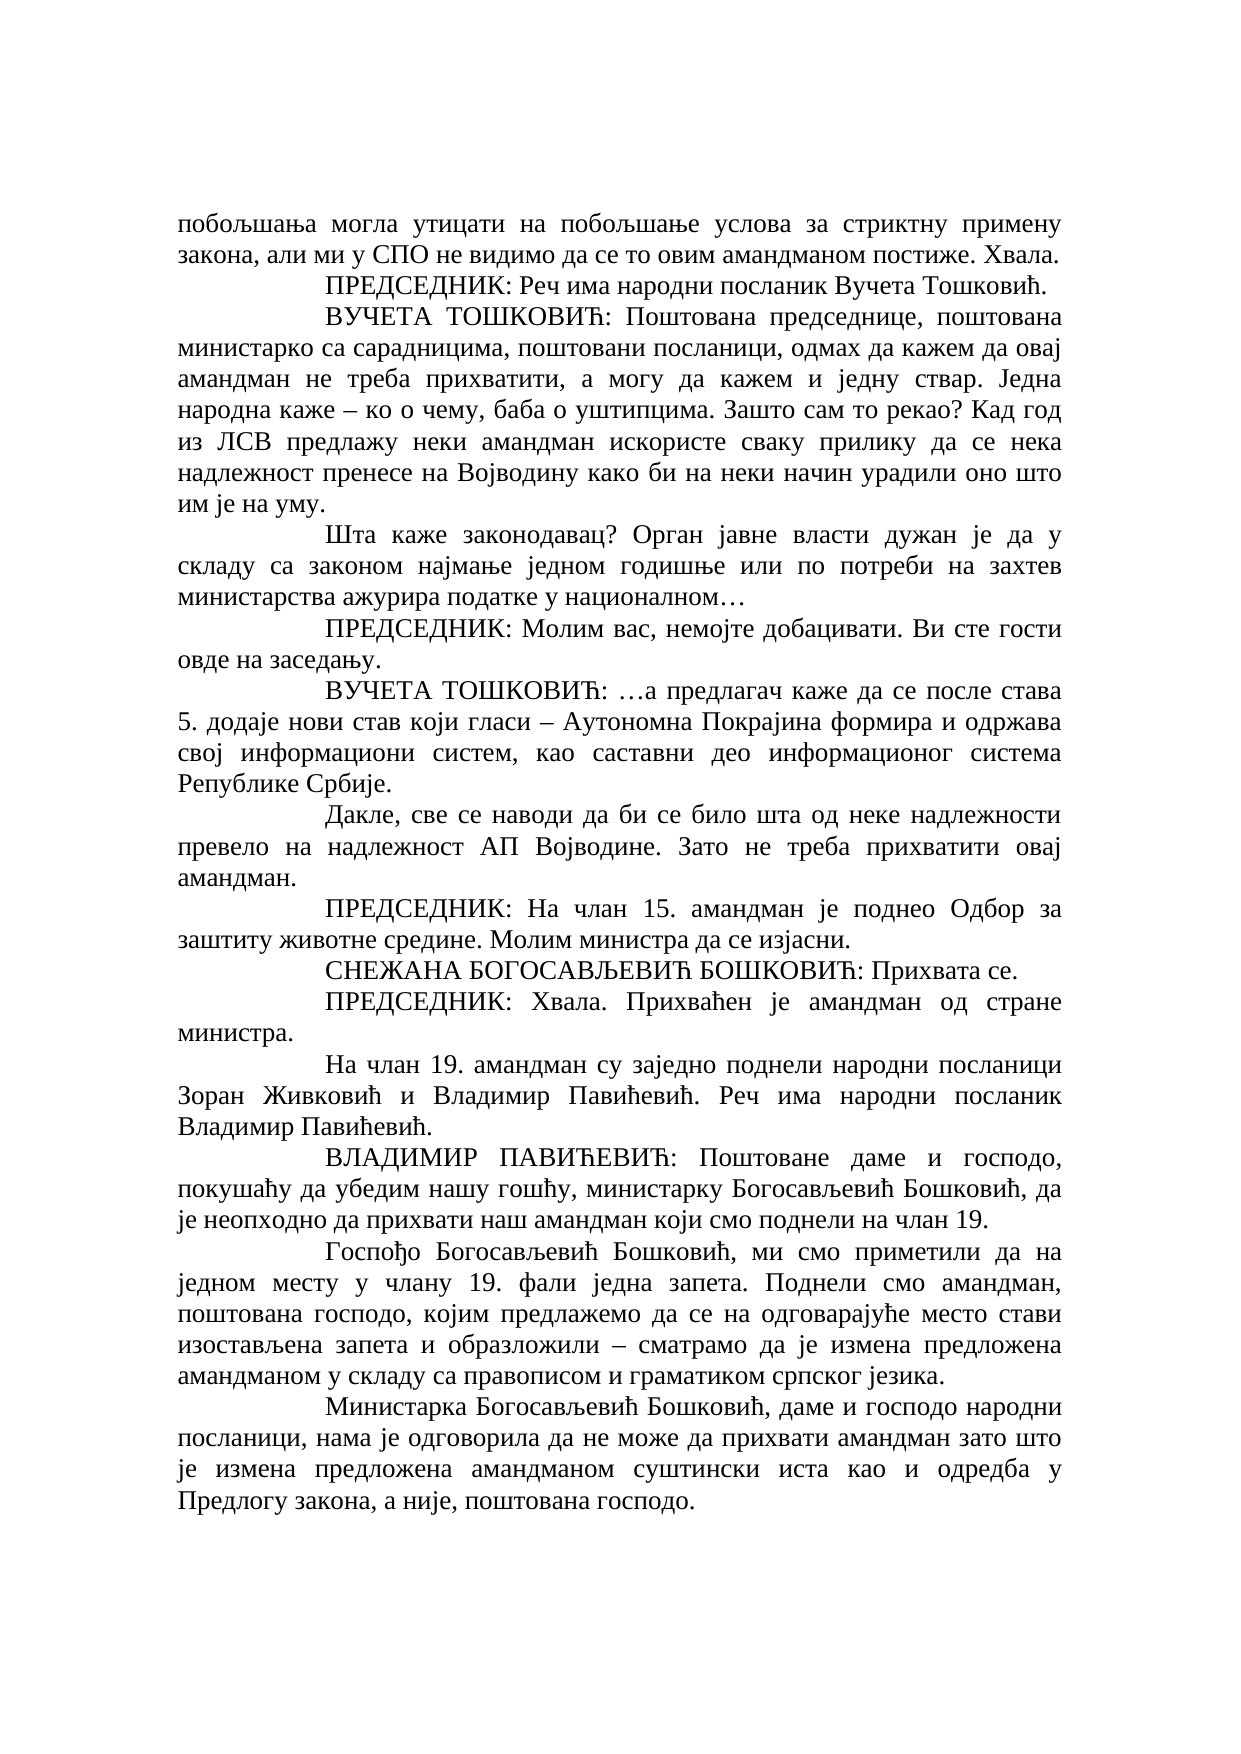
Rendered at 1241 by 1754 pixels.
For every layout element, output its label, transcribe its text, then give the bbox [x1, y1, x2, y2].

text Шта каже законодавац? Орган јавне власти дужан је да у складу са законом најмање једном годишње или по потреби на захтев министарства ажурира податке у националном… [177, 518, 1063, 612]
text Госпођо Богосављевић Бошковић, ми смо приметили да на једном месту у члану 19. фали једна запета. Поднели смо амандман, поштована господо, којим предлажемо да се на одговарајуће место стави изостављена запета и образложили – сматрамо да је измена предложена амандманом у складу са правописом и граматиком српског језика. [177, 1234, 1063, 1390]
text ВЛАДИМИР ПАВИЋЕВИЋ: Поштоване даме и господо, покушаћу да убедим нашу гошћу, министарку Богосављевић Бошковић, да је неопходно да прихвати наш амандман који смо поднели на члан 19. [177, 1141, 1063, 1234]
text На члан 19. амандман су заједно поднели народни посланици Зоран Живковић и Владимир Павићевић. Реч има народни посланик Владимир Павићевић. [177, 1048, 1063, 1141]
text ВУЧЕТА ТОШКОВИЋ: Поштована председнице, поштована министарко са сарадницима, поштовани посланици, одмах да кажем да овај амандман не треба прихватити, а могу да кажем и једну ствар. Једна народна каже – ко о чему, баба о уштипцима. Зашто сам то рекао? Кад год из ЛСВ предлажу неки амандман искористе сваку прилику да се нека надлежност пренесе на Војводину како би на неки начин урадили оно што им је на уму. [177, 300, 1063, 518]
text ПРЕДСЕДНИК: Молим вас, немојте добацивати. Ви сте гости овде на заседању. [177, 612, 1063, 674]
text СНЕЖАНА БОГОСАВЉЕВИЋ БОШКОВИЋ: Прихвата се. [177, 954, 1063, 985]
text ПРЕДСЕДНИК: Хвала. Прихваћен је амандман од стране министра. [177, 985, 1063, 1048]
text ПРЕДСЕДНИК: На члан 15. амандман је поднео Одбор за заштиту животне средине. Молим министра да се изјасни. [177, 892, 1063, 954]
text Министарка Богосављевић Бошковић, даме и господо народни посланици, нама је одговорила да не може да прихвати амандман зато што је измена предложена амандманом суштински иста као и одредба у Предлогу закона, а није, поштована господо. [177, 1390, 1063, 1515]
text ПРЕДСЕДНИК: Реч има народни посланик Вучета Тошковић. [177, 269, 1063, 300]
text ВУЧЕТА ТОШКОВИЋ: …а предлагач каже да се после става 5. додаје нови став који гласи – Аутономна Покрајина формира и одржава свој информациони систем, као саставни део информационог система Републике Србије. [177, 674, 1063, 798]
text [177, 207, 1063, 269]
text Дакле, све се наводи да би се било шта од неке надлежности превело на надлежност АП Војводине. Зато не треба прихватити овај амандман. [177, 798, 1063, 892]
